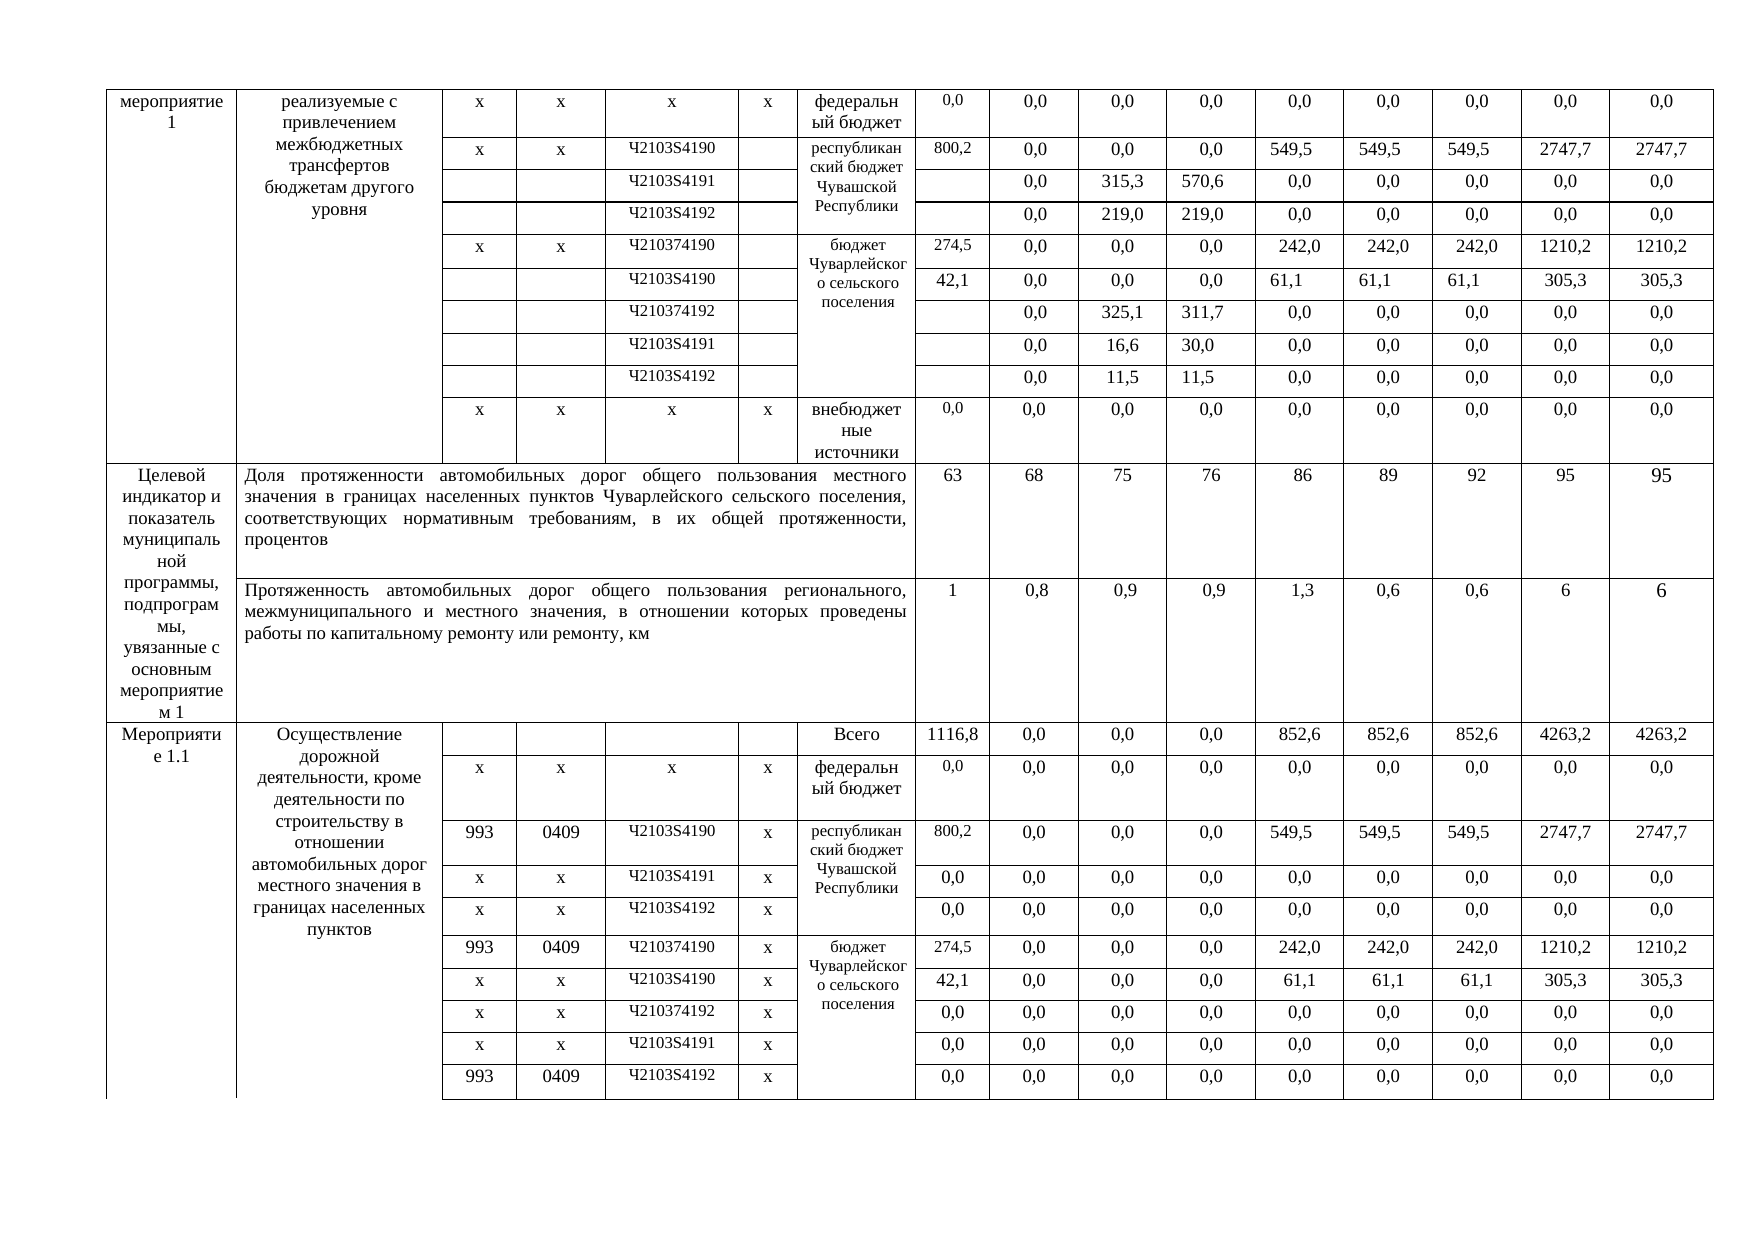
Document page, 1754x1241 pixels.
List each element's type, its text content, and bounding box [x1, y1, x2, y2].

table_cell 61,1 [1344, 969, 1432, 1000]
table_cell 0,0 [1433, 1065, 1521, 1099]
table_cell 1 [916, 579, 989, 722]
table_cell 0,0 [1522, 898, 1609, 935]
table_cell 0,0 [916, 756, 989, 820]
table_cell 16,6 [1079, 334, 1166, 364]
table_cell 0,0 [1256, 1033, 1343, 1064]
table_cell 11,5 [1079, 366, 1166, 397]
table_cell [443, 301, 516, 332]
table_cell 0,0 [1079, 866, 1166, 897]
table_cell 0,0 [990, 723, 1078, 754]
table_cell 993 [443, 936, 516, 967]
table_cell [237, 90, 442, 462]
table_cell [443, 269, 516, 300]
table_cell 0,0 [1610, 398, 1713, 462]
table_cell [443, 334, 516, 364]
table_cell 0,0 [916, 1065, 989, 1099]
table_cell 570,6 [1167, 170, 1255, 201]
table_cell 1210,2 [1610, 235, 1713, 268]
table_cell 0,9 [1079, 579, 1166, 722]
table_cell 0,0 [916, 1033, 989, 1064]
table_cell 242,0 [1256, 936, 1343, 967]
table_cell Ч2103S4190 [606, 969, 738, 1000]
table_cell 0,0 [916, 90, 989, 137]
table_cell [916, 301, 989, 332]
table_cell х [517, 866, 605, 897]
table_cell [517, 203, 605, 234]
table_cell 0,0 [1433, 866, 1521, 897]
table_cell 0,0 [1610, 1001, 1713, 1032]
table_cell 0,0 [990, 1033, 1078, 1064]
table_cell 0,0 [1167, 269, 1255, 300]
table_cell 549,5 [1433, 138, 1521, 169]
table_cell х [739, 936, 797, 967]
table_cell [517, 723, 605, 754]
table_cell 1210,2 [1522, 936, 1609, 967]
table_cell [916, 366, 989, 397]
table_cell 0,0 [1256, 90, 1343, 137]
table_cell 311,7 [1167, 301, 1255, 332]
table_cell [916, 203, 989, 234]
table_cell 0,0 [1256, 898, 1343, 935]
table_cell 549,5 [1256, 821, 1343, 865]
table_cell Протяженность автомобильных дорог общего пользования регионального, межмуниципального и местного значения, в отношении которых проведены работы по капитальному ремонту или ремонту, км [237, 579, 915, 722]
table_cell Ч2103S4192 [606, 366, 738, 397]
table_cell [606, 723, 738, 754]
table_cell 0,0 [990, 301, 1078, 332]
table_cell 0,0 [1610, 1033, 1713, 1064]
table_cell 315,3 [1079, 170, 1166, 201]
table_cell 0,0 [1167, 723, 1255, 754]
table_cell федеральный бюджет [798, 756, 915, 820]
table_cell 92 [1433, 464, 1521, 577]
table_cell 0,0 [1167, 90, 1255, 137]
table_cell Ч210374190 [606, 235, 738, 268]
table_cell 0,0 [1167, 936, 1255, 967]
table_cell 0,0 [990, 756, 1078, 820]
table_cell 0,0 [1610, 366, 1713, 397]
table_cell [916, 170, 989, 201]
table_cell 0,0 [1433, 1033, 1521, 1064]
table_cell Ч2103S4192 [606, 898, 738, 935]
table_cell х [739, 398, 797, 462]
table_cell Ч210374192 [606, 1001, 738, 1032]
table_cell 305,3 [1610, 269, 1713, 300]
table_cell [443, 170, 516, 201]
table_cell 0409 [517, 1065, 605, 1099]
table_cell 242,0 [1433, 936, 1521, 967]
table_cell 63 [916, 464, 989, 577]
table_cell х [443, 756, 516, 820]
table_cell [443, 723, 516, 754]
table_cell 0,0 [990, 398, 1078, 462]
table_cell [517, 366, 605, 397]
table_cell [739, 334, 797, 364]
table_cell х [517, 756, 605, 820]
table_cell 75 [1079, 464, 1166, 577]
table_cell 2747,7 [1610, 821, 1713, 865]
table_cell 6 [1610, 579, 1713, 722]
table_cell бюджет Чуварлейского сельского поселения [798, 235, 915, 397]
table_cell 0,0 [990, 969, 1078, 1000]
table_cell 68 [990, 464, 1078, 577]
table_cell 0,0 [1256, 866, 1343, 897]
table_cell 0,0 [1344, 1033, 1432, 1064]
table_cell 42,1 [916, 969, 989, 1000]
table_cell 0,0 [1522, 866, 1609, 897]
table_cell [739, 203, 797, 234]
table_cell 0,0 [1167, 138, 1255, 169]
table_cell 0,0 [1167, 398, 1255, 462]
table_cell 852,6 [1344, 723, 1432, 754]
table_cell Ч2103S4190 [606, 269, 738, 300]
table_cell [739, 301, 797, 332]
table_cell 4263,2 [1522, 723, 1609, 754]
table_cell 0,0 [1256, 366, 1343, 397]
table_cell 0,0 [990, 821, 1078, 865]
table_cell 274,5 [916, 936, 989, 967]
table_cell 0,0 [990, 334, 1078, 364]
table_cell х [443, 1033, 516, 1064]
table_cell 0,0 [990, 269, 1078, 300]
table_cell Ч210374190 [606, 936, 738, 967]
table_cell 0,0 [1167, 235, 1255, 268]
table_cell Ч2103S4191 [606, 334, 738, 364]
table_cell 242,0 [1433, 235, 1521, 268]
table_cell 0,0 [1079, 398, 1166, 462]
table_cell республиканский бюджет Чувашской Республики [798, 138, 915, 234]
table_cell 11,5 [1167, 366, 1255, 397]
table_cell 0,0 [1433, 756, 1521, 820]
table_cell [517, 301, 605, 332]
table_cell 0,0 [990, 936, 1078, 967]
table_cell 0,0 [1079, 1033, 1166, 1064]
table_cell Ч2103S4190 [606, 821, 738, 865]
table_cell х [739, 1001, 797, 1032]
table_cell х [606, 756, 738, 820]
table_cell 800,2 [916, 138, 989, 169]
table_cell 0,0 [1433, 898, 1521, 935]
table_cell х [606, 398, 738, 462]
table_cell 0,0 [1256, 203, 1343, 234]
table_cell [739, 138, 797, 169]
table_cell 0,0 [1610, 170, 1713, 201]
table_cell Ч2103S4191 [606, 170, 738, 201]
table_cell Ч2103S4192 [606, 1065, 738, 1099]
table_cell х [739, 969, 797, 1000]
table_cell 219,0 [1079, 203, 1166, 234]
table_cell 0,0 [1079, 269, 1166, 300]
table_cell 0,0 [1167, 1033, 1255, 1064]
table_cell х [739, 821, 797, 865]
table_cell Целевой индикатор и показатель муниципальной программы, подпрограммы, увязанные с основным мероприятием 1 [107, 464, 236, 722]
table_cell [517, 334, 605, 364]
table_cell 0,6 [1344, 579, 1432, 722]
table_cell Доля протяженности автомобильных дорог общего пользования местного значения в границах населенных пунктов Чуварлейского сельского поселения, соответствующих нормативным требованиям, в их общей протяженности, процентов [237, 464, 915, 577]
table_cell 0,0 [1610, 334, 1713, 364]
table_cell х [739, 1033, 797, 1064]
table_cell 0,0 [1610, 1065, 1713, 1099]
table_cell 0,0 [1167, 866, 1255, 897]
table_cell х [517, 969, 605, 1000]
table_cell 86 [1256, 464, 1343, 577]
table_cell 305,3 [1522, 269, 1609, 300]
table_cell 0,0 [1522, 301, 1609, 332]
table_cell 0,0 [1610, 203, 1713, 234]
table_cell 0,0 [1256, 170, 1343, 201]
table_cell 0,0 [1079, 1065, 1166, 1099]
table_cell х [443, 898, 516, 935]
table_cell 0,0 [1610, 756, 1713, 820]
table_cell 0,0 [1433, 334, 1521, 364]
table_cell 0,0 [1344, 866, 1432, 897]
table_cell 0,0 [990, 235, 1078, 268]
table_cell 0,0 [990, 866, 1078, 897]
table_cell 0,0 [1079, 898, 1166, 935]
table_cell 0,0 [1256, 1065, 1343, 1099]
table_cell 549,5 [1433, 821, 1521, 865]
table_cell 2747,7 [1522, 821, 1609, 865]
table_cell 0,0 [1344, 170, 1432, 201]
table_cell 2747,7 [1522, 138, 1609, 169]
table_cell х [517, 235, 605, 268]
table_cell 0,0 [1344, 1065, 1432, 1099]
table_cell 993 [443, 821, 516, 865]
table_cell х [443, 235, 516, 268]
table_cell 0,0 [1344, 334, 1432, 364]
table_cell [916, 334, 989, 364]
table_cell х [443, 866, 516, 897]
table_cell Осуществление дорожной деятельности, кроме деятельности по строительству в отношении автомобильных дорог местного значения в границах населенных пунктов [236, 723, 442, 1099]
table_cell 89 [1344, 464, 1432, 577]
table_cell 0,0 [1433, 203, 1521, 234]
table_cell 0,0 [1522, 90, 1609, 137]
table_cell 0,0 [1256, 301, 1343, 332]
table_cell 61,1 [1433, 969, 1521, 1000]
table_cell [739, 366, 797, 397]
table_cell 61,1 [1433, 269, 1521, 300]
table_cell 0,0 [990, 203, 1078, 234]
table_cell 0,0 [916, 398, 989, 462]
table_cell 305,3 [1610, 969, 1713, 1000]
table_cell 0,0 [990, 898, 1078, 935]
table_cell 0,0 [1433, 170, 1521, 201]
table_cell х [443, 969, 516, 1000]
table_cell [1714, 578, 1754, 722]
table_cell бюджет Чуварлейского сельского поселения [798, 936, 915, 1099]
table_cell 30,0 [1167, 334, 1255, 364]
table_cell 0,0 [1079, 90, 1166, 137]
table_cell 800,2 [916, 821, 989, 865]
table_cell х [606, 90, 738, 137]
table_cell 0,0 [990, 1065, 1078, 1099]
table_cell х [739, 756, 797, 820]
table_cell 61,1 [1256, 269, 1343, 300]
table_cell 0,0 [1522, 1033, 1609, 1064]
table_cell 0,0 [1344, 366, 1432, 397]
table_cell [517, 269, 605, 300]
table_cell республиканский бюджет Чувашской Республики [798, 821, 915, 935]
table_cell 0,0 [916, 866, 989, 897]
table_cell 549,5 [1344, 821, 1432, 865]
table_cell [443, 203, 516, 234]
table_cell 0,0 [1079, 138, 1166, 169]
table_cell 0,0 [1610, 90, 1713, 137]
table_cell 0,0 [1433, 1001, 1521, 1032]
table_cell 0,9 [1167, 579, 1255, 722]
table_cell 0,0 [1433, 90, 1521, 137]
table_cell х [517, 898, 605, 935]
table_cell 242,0 [1344, 235, 1432, 268]
table_cell [739, 235, 797, 268]
table_cell федеральный бюджет [798, 90, 915, 137]
table_cell 0,0 [1344, 898, 1432, 935]
table_cell [739, 723, 797, 754]
table_cell 0,0 [1256, 334, 1343, 364]
table_cell 0,0 [1522, 203, 1609, 234]
table_cell х [443, 138, 516, 169]
table_cell 1,3 [1256, 579, 1343, 722]
table_cell 0,0 [990, 90, 1078, 137]
table_cell [739, 269, 797, 300]
table_cell 95 [1522, 464, 1609, 577]
table_cell 993 [443, 1065, 516, 1099]
table_cell 1116,8 [916, 723, 989, 754]
table_cell х [517, 1033, 605, 1064]
table_cell 0,0 [1433, 398, 1521, 462]
table_cell 0,0 [1433, 366, 1521, 397]
table_cell х [443, 90, 516, 137]
table_cell 852,6 [1256, 723, 1343, 754]
table_cell 0,0 [1610, 898, 1713, 935]
table_cell 0,0 [1167, 756, 1255, 820]
table_cell 0,0 [1344, 301, 1432, 332]
table_cell 0,0 [1522, 334, 1609, 364]
table_cell 42,1 [916, 269, 989, 300]
table_cell 0,0 [1344, 203, 1432, 234]
table_cell внебюджетные источники [798, 398, 915, 462]
table_cell х [443, 1001, 516, 1032]
table_cell 1210,2 [1522, 235, 1609, 268]
table_cell Ч210374192 [606, 301, 738, 332]
table_cell х [517, 1001, 605, 1032]
table_cell 0,0 [1522, 170, 1609, 201]
table_cell [517, 170, 605, 201]
table_cell 0,0 [916, 898, 989, 935]
table_cell 6 [1522, 579, 1609, 722]
table_cell 0,0 [1167, 1001, 1255, 1032]
table_cell [1714, 463, 1754, 577]
table_cell 0,0 [1610, 866, 1713, 897]
table_cell [443, 366, 516, 397]
table_cell 76 [1167, 464, 1255, 577]
table_cell 0,0 [990, 138, 1078, 169]
table_cell 274,5 [916, 235, 989, 268]
table_cell 0,0 [1522, 398, 1609, 462]
table_cell 242,0 [1344, 936, 1432, 967]
table_cell 219,0 [1167, 203, 1255, 234]
table_cell 0,0 [1079, 936, 1166, 967]
table_cell х [739, 90, 797, 137]
table_cell 0,6 [1433, 579, 1521, 722]
table_cell 61,1 [1256, 969, 1343, 1000]
table_cell Ч2103S4190 [606, 138, 738, 169]
table_cell 0,0 [1522, 1065, 1609, 1099]
table_cell х [443, 398, 516, 462]
table_cell 0,8 [990, 579, 1078, 722]
table_cell 0,0 [1610, 301, 1713, 332]
table_cell 0,0 [990, 366, 1078, 397]
table_cell [739, 170, 797, 201]
table_cell 0,0 [1079, 235, 1166, 268]
table_cell Ч2103S4192 [606, 203, 738, 234]
table_cell 0,0 [1344, 398, 1432, 462]
table_cell 0,0 [1344, 756, 1432, 820]
table_cell 0,0 [1344, 1001, 1432, 1032]
table_cell 0,0 [1522, 1001, 1609, 1032]
table_cell 0,0 [1256, 756, 1343, 820]
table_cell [107, 90, 236, 462]
table_cell 2747,7 [1610, 138, 1713, 169]
table_cell х [517, 138, 605, 169]
table_cell х [739, 866, 797, 897]
table_cell 0,0 [1256, 1001, 1343, 1032]
table_cell 852,6 [1433, 723, 1521, 754]
table_cell 0409 [517, 936, 605, 967]
table_cell 0,0 [990, 1001, 1078, 1032]
table_cell 0,0 [1522, 756, 1609, 820]
table_cell 0,0 [1433, 301, 1521, 332]
table_cell 0,0 [1079, 969, 1166, 1000]
table_cell 4263,2 [1610, 723, 1713, 754]
table_cell 0,0 [1344, 90, 1432, 137]
table_cell 0,0 [1079, 756, 1166, 820]
table_cell 0,0 [1079, 821, 1166, 865]
table_cell 95 [1610, 464, 1713, 577]
table_cell 242,0 [1256, 235, 1343, 268]
table_cell 0,0 [1167, 898, 1255, 935]
table_cell х [739, 1065, 797, 1099]
table_cell 0409 [517, 821, 605, 865]
table_cell х [517, 90, 605, 137]
table_cell Ч2103S4191 [606, 866, 738, 897]
table_cell х [517, 398, 605, 462]
table_cell 325,1 [1079, 301, 1166, 332]
table_cell 0,0 [1522, 366, 1609, 397]
table_cell 305,3 [1522, 969, 1609, 1000]
table_cell 0,0 [1167, 821, 1255, 865]
table_cell Мероприятие 1.1 [107, 723, 236, 1099]
table_cell 0,0 [1256, 398, 1343, 462]
table_cell 0,0 [1167, 1065, 1255, 1099]
table_cell х [739, 898, 797, 935]
table_cell Всего [798, 723, 915, 754]
table_cell 0,0 [1079, 723, 1166, 754]
table_cell 549,5 [1256, 138, 1343, 169]
table_cell 0,0 [916, 1001, 989, 1032]
table_cell 0,0 [1167, 969, 1255, 1000]
table_cell 0,0 [1079, 1001, 1166, 1032]
table_cell Ч2103S4191 [606, 1033, 738, 1064]
table_cell 1210,2 [1610, 936, 1713, 967]
table_cell 0,0 [990, 170, 1078, 201]
table_cell 61,1 [1344, 269, 1432, 300]
table_cell 549,5 [1344, 138, 1432, 169]
